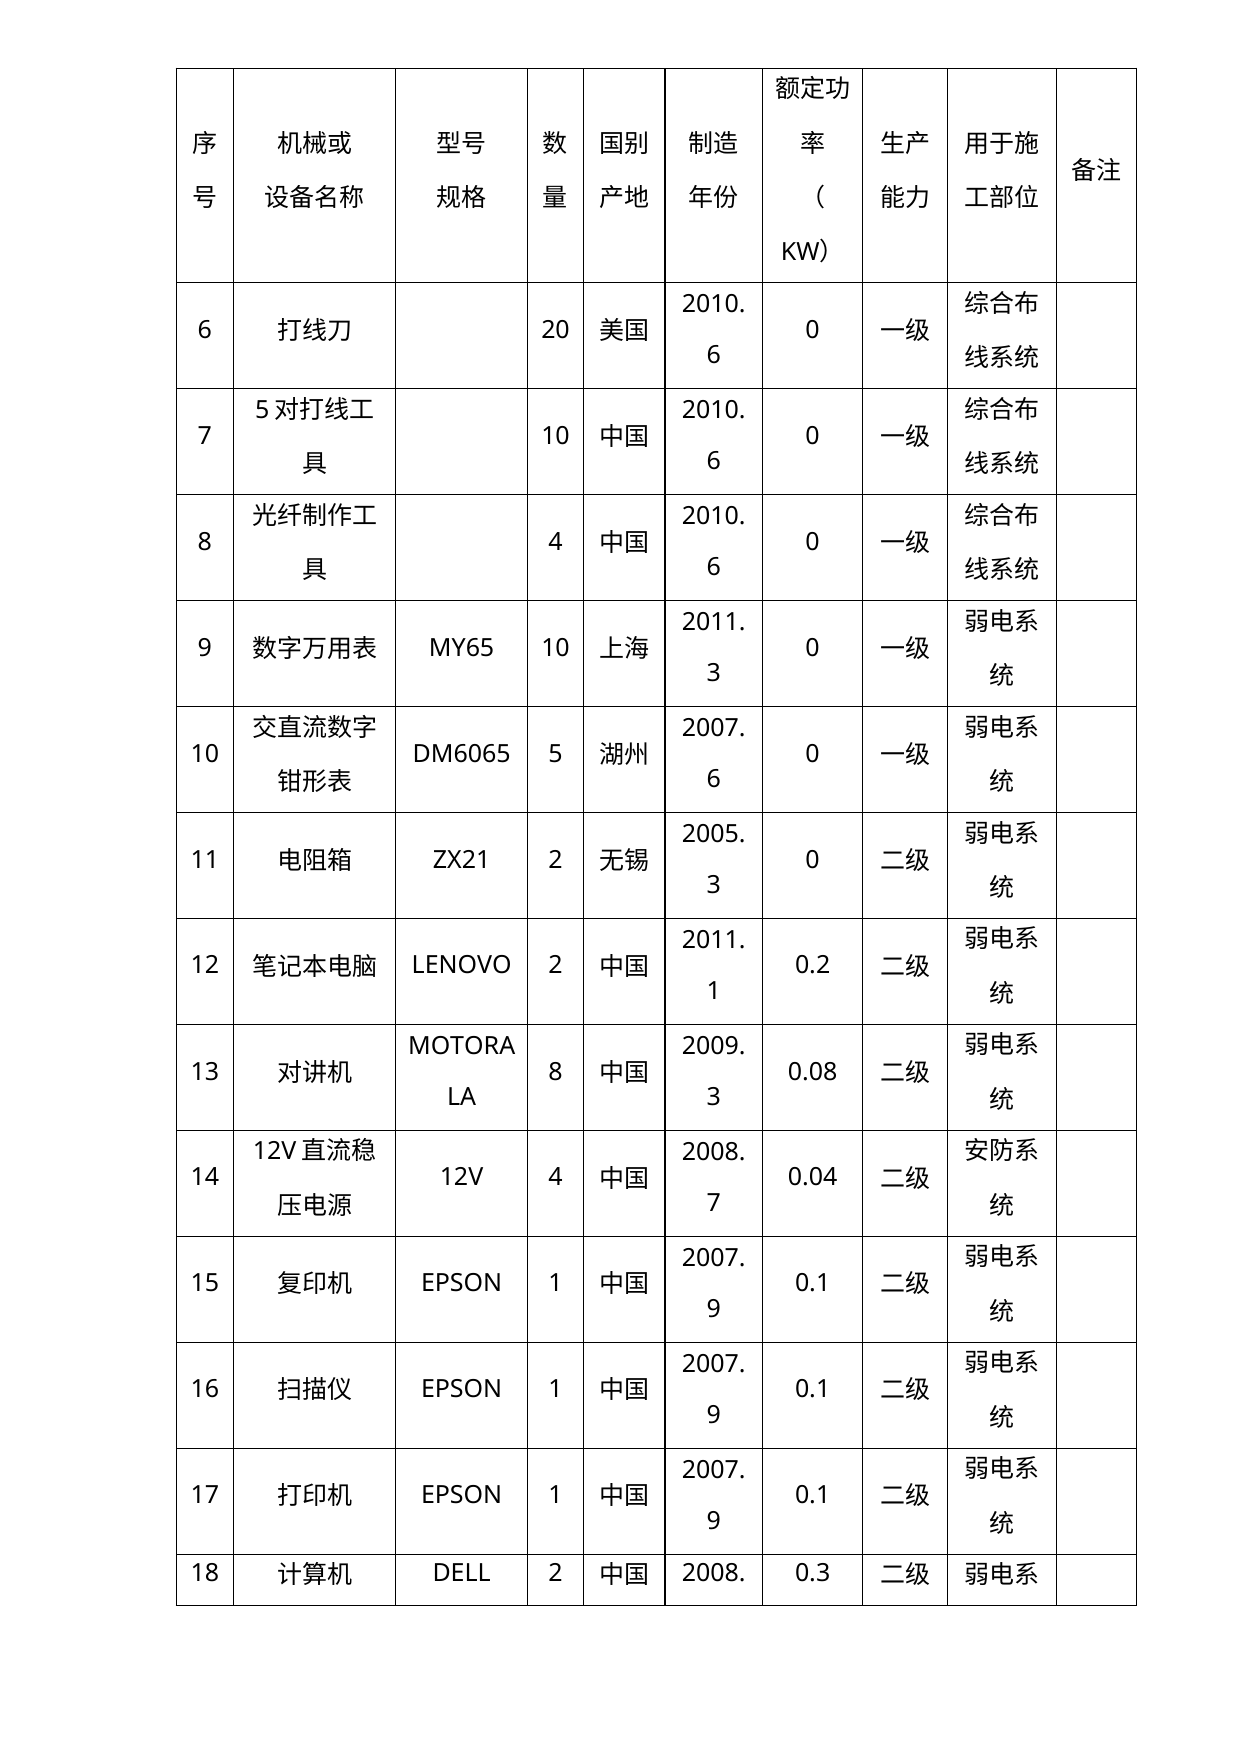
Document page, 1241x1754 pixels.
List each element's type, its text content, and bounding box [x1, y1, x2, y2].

table_cell [1057, 1237, 1136, 1342]
table_cell 复印机 [234, 1237, 395, 1342]
table_cell 湖州 [584, 707, 664, 812]
table_cell 7 [177, 389, 233, 494]
table_header 备注 [1057, 69, 1136, 282]
table_cell 二级 [863, 1343, 947, 1448]
table_cell MY65 [396, 601, 527, 706]
table_cell 11 [177, 813, 233, 918]
table_cell 中国 [584, 1237, 664, 1342]
table_cell 中国 [584, 919, 664, 1024]
table_cell 4 [528, 1131, 583, 1236]
table_cell 0 [763, 813, 862, 918]
table_cell 弱电系统 [948, 601, 1056, 706]
table_cell 0 [763, 389, 862, 494]
table_cell DM6065 [396, 707, 527, 812]
table_cell [1057, 389, 1136, 494]
table_cell 安防系统 [948, 1131, 1056, 1236]
table_cell 二级 [863, 1449, 947, 1553]
table_cell 弱电系统 [948, 919, 1056, 1024]
table_cell [1057, 1343, 1136, 1448]
table_header 制造 年份 [666, 69, 762, 282]
table_cell [1057, 601, 1136, 706]
table_cell 18 [177, 1555, 233, 1605]
table_cell [1057, 919, 1136, 1024]
table_cell 笔记本电脑 [234, 919, 395, 1024]
table_cell 8 [177, 495, 233, 600]
table_cell [396, 389, 527, 494]
table_cell 计算机 [234, 1555, 395, 1605]
table_cell 2010.6 [666, 283, 762, 388]
table_cell [1057, 1449, 1136, 1553]
table_cell 一级 [863, 283, 947, 388]
table_cell 一级 [863, 707, 947, 812]
table_cell 二级 [863, 1131, 947, 1236]
table_cell 2005.3 [666, 813, 762, 918]
table_cell 2009.3 [666, 1025, 762, 1130]
table_cell 无锡 [584, 813, 664, 918]
table_cell 交直流数字钳形表 [234, 707, 395, 812]
table_cell EPSON [396, 1237, 527, 1342]
table_cell [396, 283, 527, 388]
table_cell [1057, 495, 1136, 600]
table_header 序号 [177, 69, 233, 282]
table_cell 0 [763, 495, 862, 600]
table_cell 2 [528, 919, 583, 1024]
table_cell 0.04 [763, 1131, 862, 1236]
table_cell [1057, 1555, 1136, 1605]
table_cell 0.1 [763, 1343, 862, 1448]
table_cell 2 [528, 1555, 583, 1605]
table_cell 一级 [863, 495, 947, 600]
table_cell 1 [528, 1237, 583, 1342]
table_cell 5对打线工具 [234, 389, 395, 494]
table_cell 2010.6 [666, 495, 762, 600]
table_header 数量 [528, 69, 583, 282]
table_cell [1057, 1025, 1136, 1130]
table_header 用于施工部位 [948, 69, 1056, 282]
table_cell 综合布线系统 [948, 389, 1056, 494]
table_cell 打线刀 [234, 283, 395, 388]
table_cell 2007.6 [666, 707, 762, 812]
table_cell 0 [763, 601, 862, 706]
table_cell 中国 [584, 1449, 664, 1553]
table_cell 13 [177, 1025, 233, 1130]
table_cell 14 [177, 1131, 233, 1236]
table_cell 0 [763, 707, 862, 812]
table_cell MOTORALA [396, 1025, 527, 1130]
table_cell 数字万用表 [234, 601, 395, 706]
table_cell 弱电系统 [948, 1555, 1056, 1605]
table_cell 对讲机 [234, 1025, 395, 1130]
table_cell 8 [528, 1025, 583, 1130]
table_cell 0.2 [763, 919, 862, 1024]
table_cell 光纤制作工具 [234, 495, 395, 600]
table_cell 9 [177, 601, 233, 706]
table_cell EPSON [396, 1343, 527, 1448]
table_cell 中国 [584, 1555, 664, 1605]
table_header 型号 规格 [396, 69, 527, 282]
table_cell 美国 [584, 283, 664, 388]
table_cell 2008.7 [666, 1131, 762, 1236]
table_cell 0.1 [763, 1237, 862, 1342]
table_cell 综合布线系统 [948, 283, 1056, 388]
table_cell 10 [177, 707, 233, 812]
table_cell 20 [528, 283, 583, 388]
table_cell 弱电系统 [948, 1449, 1056, 1553]
table_cell 2010.6 [666, 389, 762, 494]
table_cell 5 [528, 707, 583, 812]
table_cell [1057, 283, 1136, 388]
table_cell 0 [763, 283, 862, 388]
table_cell 6 [177, 283, 233, 388]
table_cell [1057, 707, 1136, 812]
table_cell 弱电系统 [948, 1343, 1056, 1448]
table_cell 中国 [584, 1343, 664, 1448]
table_cell 二级 [863, 813, 947, 918]
table_header 机械或 设备名称 [234, 69, 395, 282]
table_cell 4 [528, 495, 583, 600]
table_cell 16 [177, 1343, 233, 1448]
table_cell [396, 495, 527, 600]
table_cell DELL [396, 1555, 527, 1605]
table_cell LENOVO [396, 919, 527, 1024]
table_cell 2008.1 [666, 1555, 762, 1605]
table_cell 上海 [584, 601, 664, 706]
table_cell 2007.9 [666, 1237, 762, 1342]
table_cell 打印机 [234, 1449, 395, 1553]
table_cell 中国 [584, 1131, 664, 1236]
table_cell 10 [528, 601, 583, 706]
table_cell 弱电系统 [948, 1025, 1056, 1130]
table_cell [1057, 813, 1136, 918]
table_cell 1 [528, 1449, 583, 1553]
table_cell 中国 [584, 1025, 664, 1130]
table_cell 二级 [863, 1237, 947, 1342]
table_cell 中国 [584, 495, 664, 600]
table_cell 12V [396, 1131, 527, 1236]
table_cell 0.3 [763, 1555, 862, 1605]
table_cell 1 [528, 1343, 583, 1448]
table_cell 电阻箱 [234, 813, 395, 918]
table_header 额定功率（KW） [763, 69, 862, 282]
table_cell 扫描仪 [234, 1343, 395, 1448]
table_cell 0.08 [763, 1025, 862, 1130]
table_cell EPSON [396, 1449, 527, 1553]
table_cell 一级 [863, 601, 947, 706]
table_cell 二级 [863, 919, 947, 1024]
table_cell 2011.3 [666, 601, 762, 706]
table_cell 10 [528, 389, 583, 494]
table_cell 2007.9 [666, 1449, 762, 1553]
table_cell 中国 [584, 389, 664, 494]
table_cell 2011.1 [666, 919, 762, 1024]
table_cell 2007.9 [666, 1343, 762, 1448]
table_cell 一级 [863, 389, 947, 494]
table_cell 2 [528, 813, 583, 918]
table_header 国别 产地 [584, 69, 664, 282]
table_cell 弱电系统 [948, 1237, 1056, 1342]
table_cell 综合布线系统 [948, 495, 1056, 600]
table_cell 弱电系统 [948, 813, 1056, 918]
table_cell 17 [177, 1449, 233, 1553]
table_cell 弱电系统 [948, 707, 1056, 812]
table_header 生产 能力 [863, 69, 947, 282]
table_cell ZX21 [396, 813, 527, 918]
table_cell 二级 [863, 1555, 947, 1605]
table_cell 12 [177, 919, 233, 1024]
table_cell 15 [177, 1237, 233, 1342]
table_cell 0.1 [763, 1449, 862, 1553]
table_cell 二级 [863, 1025, 947, 1130]
table_cell 12V直流稳压电源 [234, 1131, 395, 1236]
table_cell [1057, 1131, 1136, 1236]
